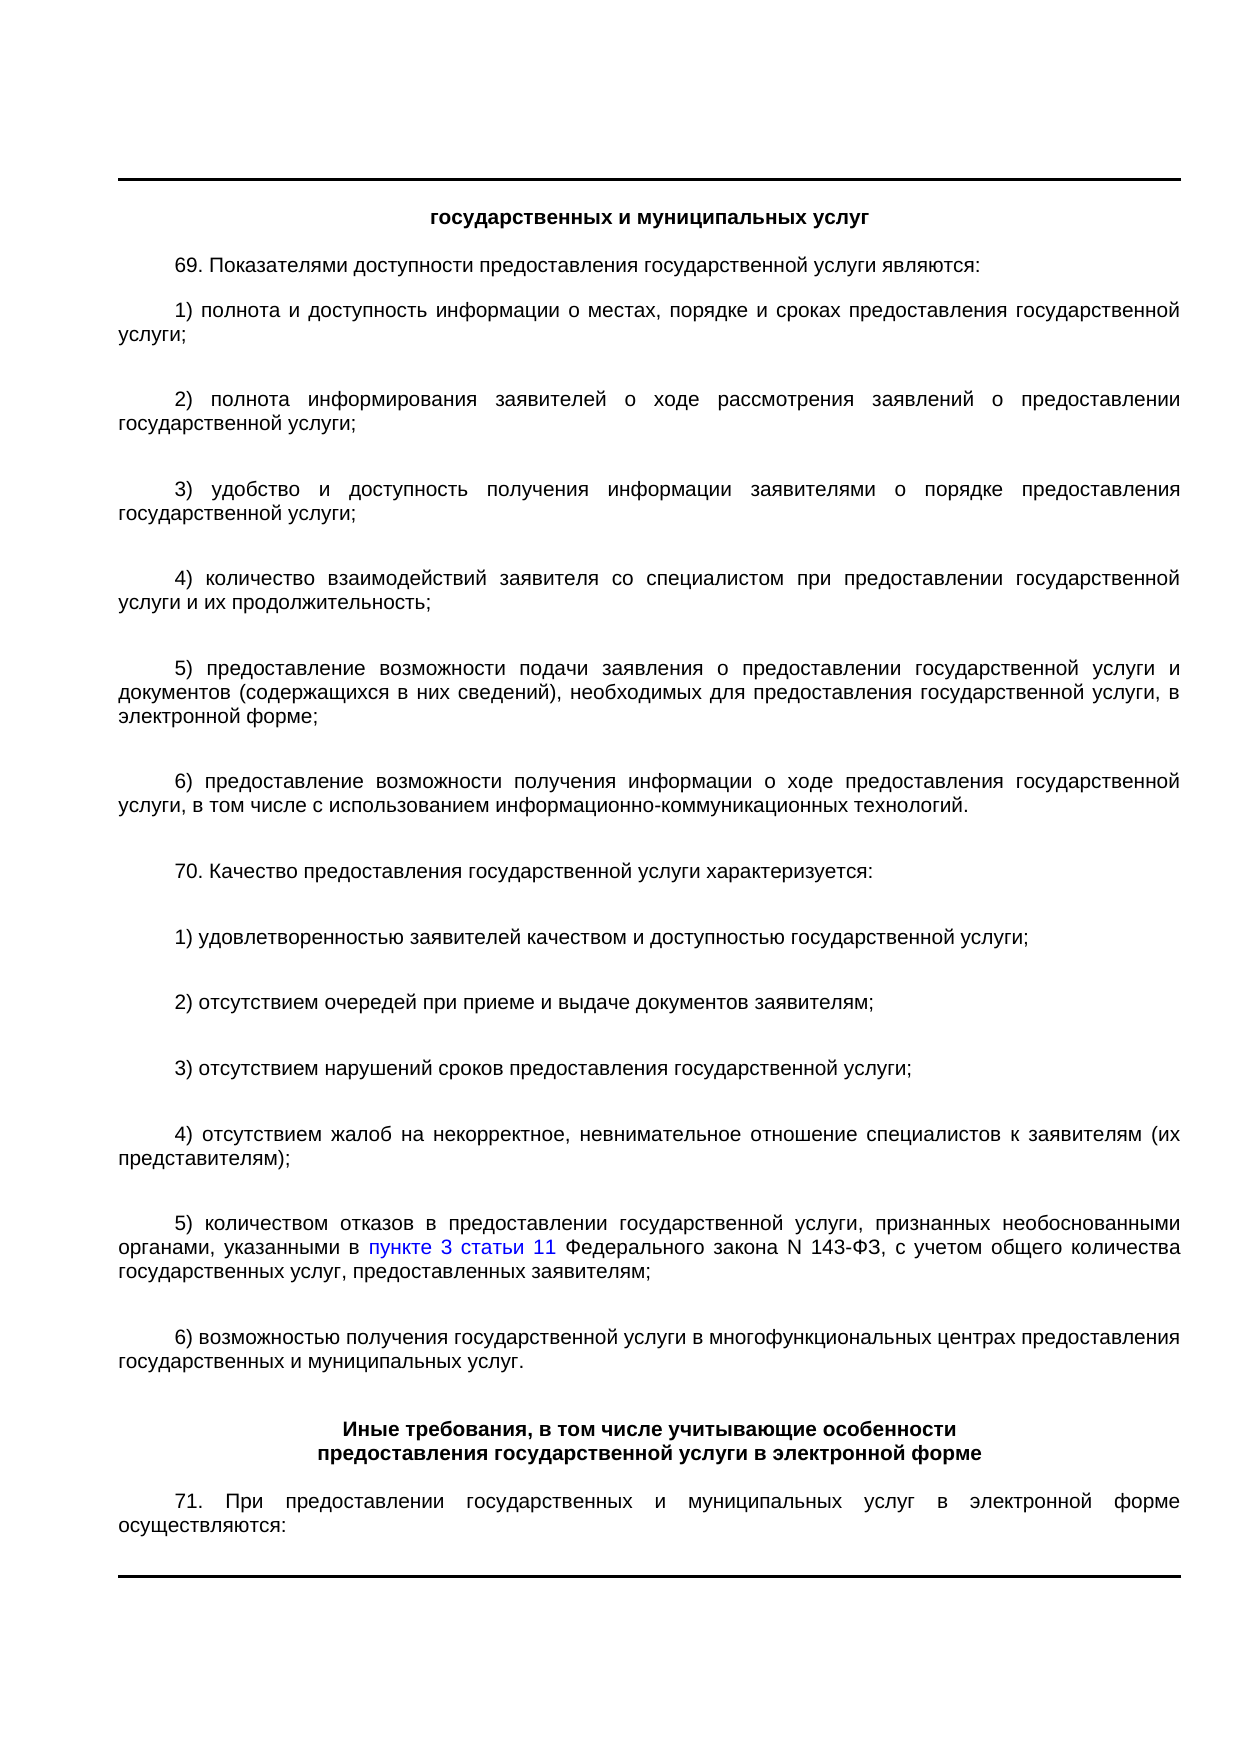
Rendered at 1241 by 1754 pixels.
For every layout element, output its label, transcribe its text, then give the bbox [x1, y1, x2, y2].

text 6) предоставление возможности получения информации о ходе предоставления государственной услуги, в том числе с использованием информационно-коммуникационных технологий. [118, 769, 1181, 817]
text 5) предоставление возможности подачи заявления о предоставлении государственной услуги и документов (содержащихся в них сведений), необходимых для предоставления государственной услуги, в электронной форме; [118, 656, 1181, 728]
text 1) удовлетворенностью заявителей качеством и доступностью государственной услуги; [118, 924, 1181, 948]
text 4) отсутствием жалоб на некорректное, невнимательное отношение специалистов к заявителям (их представителям); [118, 1121, 1181, 1169]
title Иные требования, в том числе учитывающие особенности [118, 1417, 1181, 1441]
text 5) количеством отказов в предоставлении государственной услуги, признанных необоснованными органами, указанными в пункте 3 статьи 11 Федерального закона N 143-ФЗ, с учетом общего количества государственных услуг, предоставленных заявителям; [118, 1211, 1181, 1283]
text 69. Показателями доступности предоставления государственной услуги являются: [118, 253, 1181, 277]
title государственных и муниципальных услуг [118, 205, 1181, 229]
text 1) полнота и доступность информации о местах, порядке и сроках предоставления государственной услуги; [118, 297, 1181, 345]
title предоставления государственной услуги в электронной форме [118, 1441, 1181, 1465]
text 3) отсутствием нарушений сроков предоставления государственной услуги; [118, 1056, 1181, 1080]
text 2) полнота информирования заявителей о ходе рассмотрения заявлений о предоставлении государственной услуги; [118, 387, 1181, 435]
text 3) удобство и доступность получения информации заявителями о порядке предоставления государственной услуги; [118, 477, 1181, 524]
text 70. Качество предоставления государственной услуги характеризуется: [118, 859, 1181, 883]
text 4) количество взаимодействий заявителя со специалистом при предоставлении государственной услуги и их продолжительность; [118, 566, 1181, 614]
text 71. При предоставлении государственных и муниципальных услуг в электронной форме осуществляются: [118, 1489, 1181, 1537]
text 2) отсутствием очередей при приеме и выдаче документов заявителям; [118, 990, 1181, 1014]
text 6) возможностью получения государственной услуги в многофункциональных центрах предоставления государственных и муниципальных услуг. [118, 1324, 1181, 1372]
